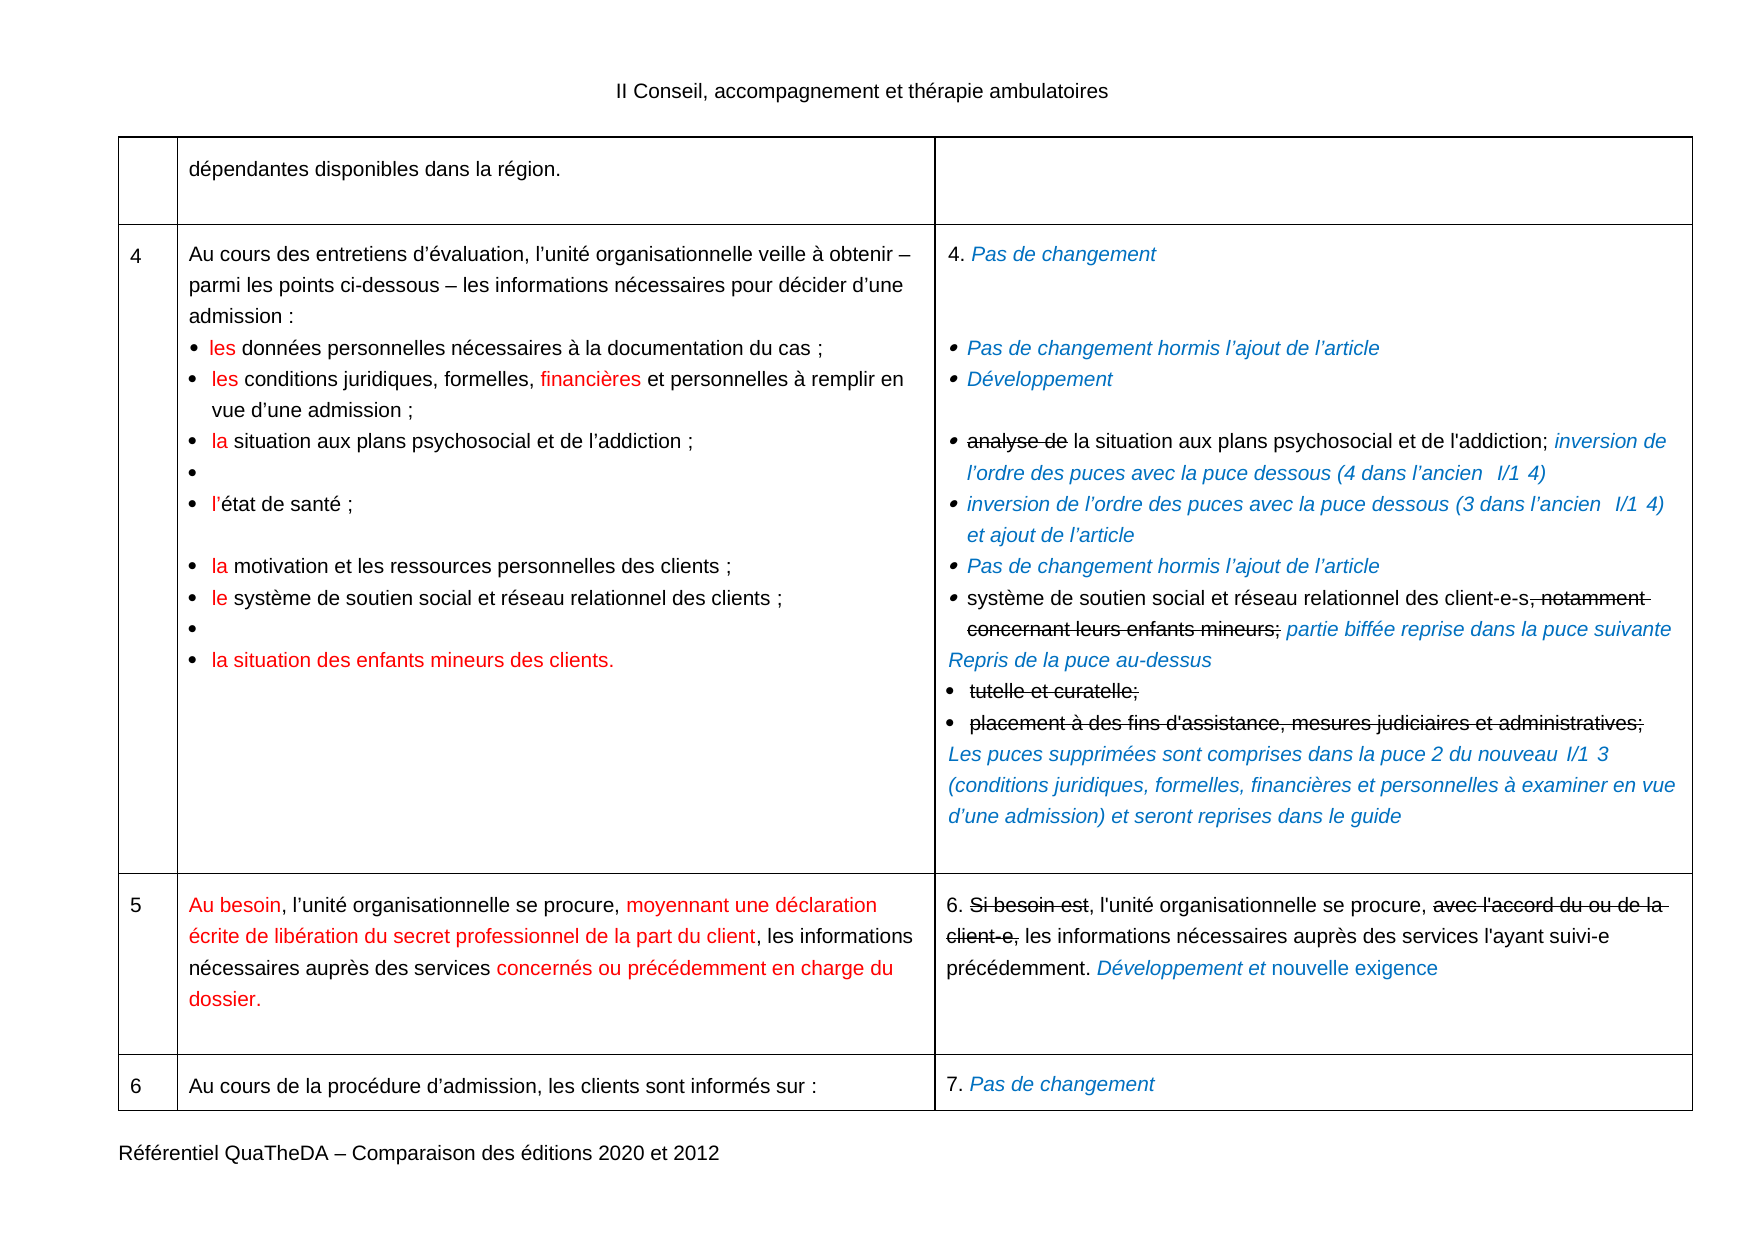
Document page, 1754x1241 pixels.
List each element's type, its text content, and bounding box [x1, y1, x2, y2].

table_cell 5 [119, 874, 177, 1054]
table_cell 3 [119, 138, 177, 223]
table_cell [178, 1055, 934, 1110]
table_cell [936, 1055, 1692, 1110]
table_cell 4. Pas de changement Pas de changement hormis l’ajout de l’article Développement analyse de la situation aux plans psychosocial et de l'addiction; inversion de l’ordre des puces avec la puce dessous (4 dans l’ancien I/1 4) inversion de l’ordre des puces avec la puce dessous (3 dans l’ancien I/1 4) et ajout de l’article Pas de changement hormis l’ajout de l’article système de soutien social et réseau relationnel des client-e-s, notamment concernant leurs enfants mineurs; partie biffée reprise dans la puce suivante Repris de la puce au-dessus tutelle et curatelle; placement à des fins d'assistance, mesures judiciaires et administratives; Les puces supprimées sont comprises dans la puce 2 du nouveau I/1 3 (conditions juridiques, formelles, financières et personnelles à examiner en vue d’une admission) et seront reprises dans le guide [936, 225, 1692, 873]
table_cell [178, 138, 934, 223]
table_cell Au besoin, l’unité organisationnelle se procure, moyennant une déclaration écrite de libération du secret professionnel de la part du client, les informations nécessaires auprès des services concernés ou précédemment en charge du dossier. [178, 874, 934, 1054]
table_cell 4 [119, 225, 177, 873]
table_cell Au cours des entretiens d’évaluation, l’unité organisationnelle veille à obtenir – parmi les points ci-dessous – les informations nécessaires pour décider d’une admission : les données personnelles nécessaires à la documentation du cas ; les conditions juridiques, formelles, financières et personnelles à remplir en vue d’une admission ; la situation aux plans psychosocial et de l’addiction ; l’état de santé ; la motivation et les ressources personnelles des clients ; le système de soutien social et réseau relationnel des clients ; la situation des enfants mineurs des clients. [178, 225, 934, 873]
table_cell 6. Si besoin est, l'unité organisationnelle se procure, avec l'accord du ou de la client-e, les informations nécessaires auprès des services l'ayant suivi-e précédemment. Développement et nouvelle exigence [936, 874, 1692, 1054]
table_cell 6 [119, 1055, 177, 1110]
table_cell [936, 138, 1692, 223]
